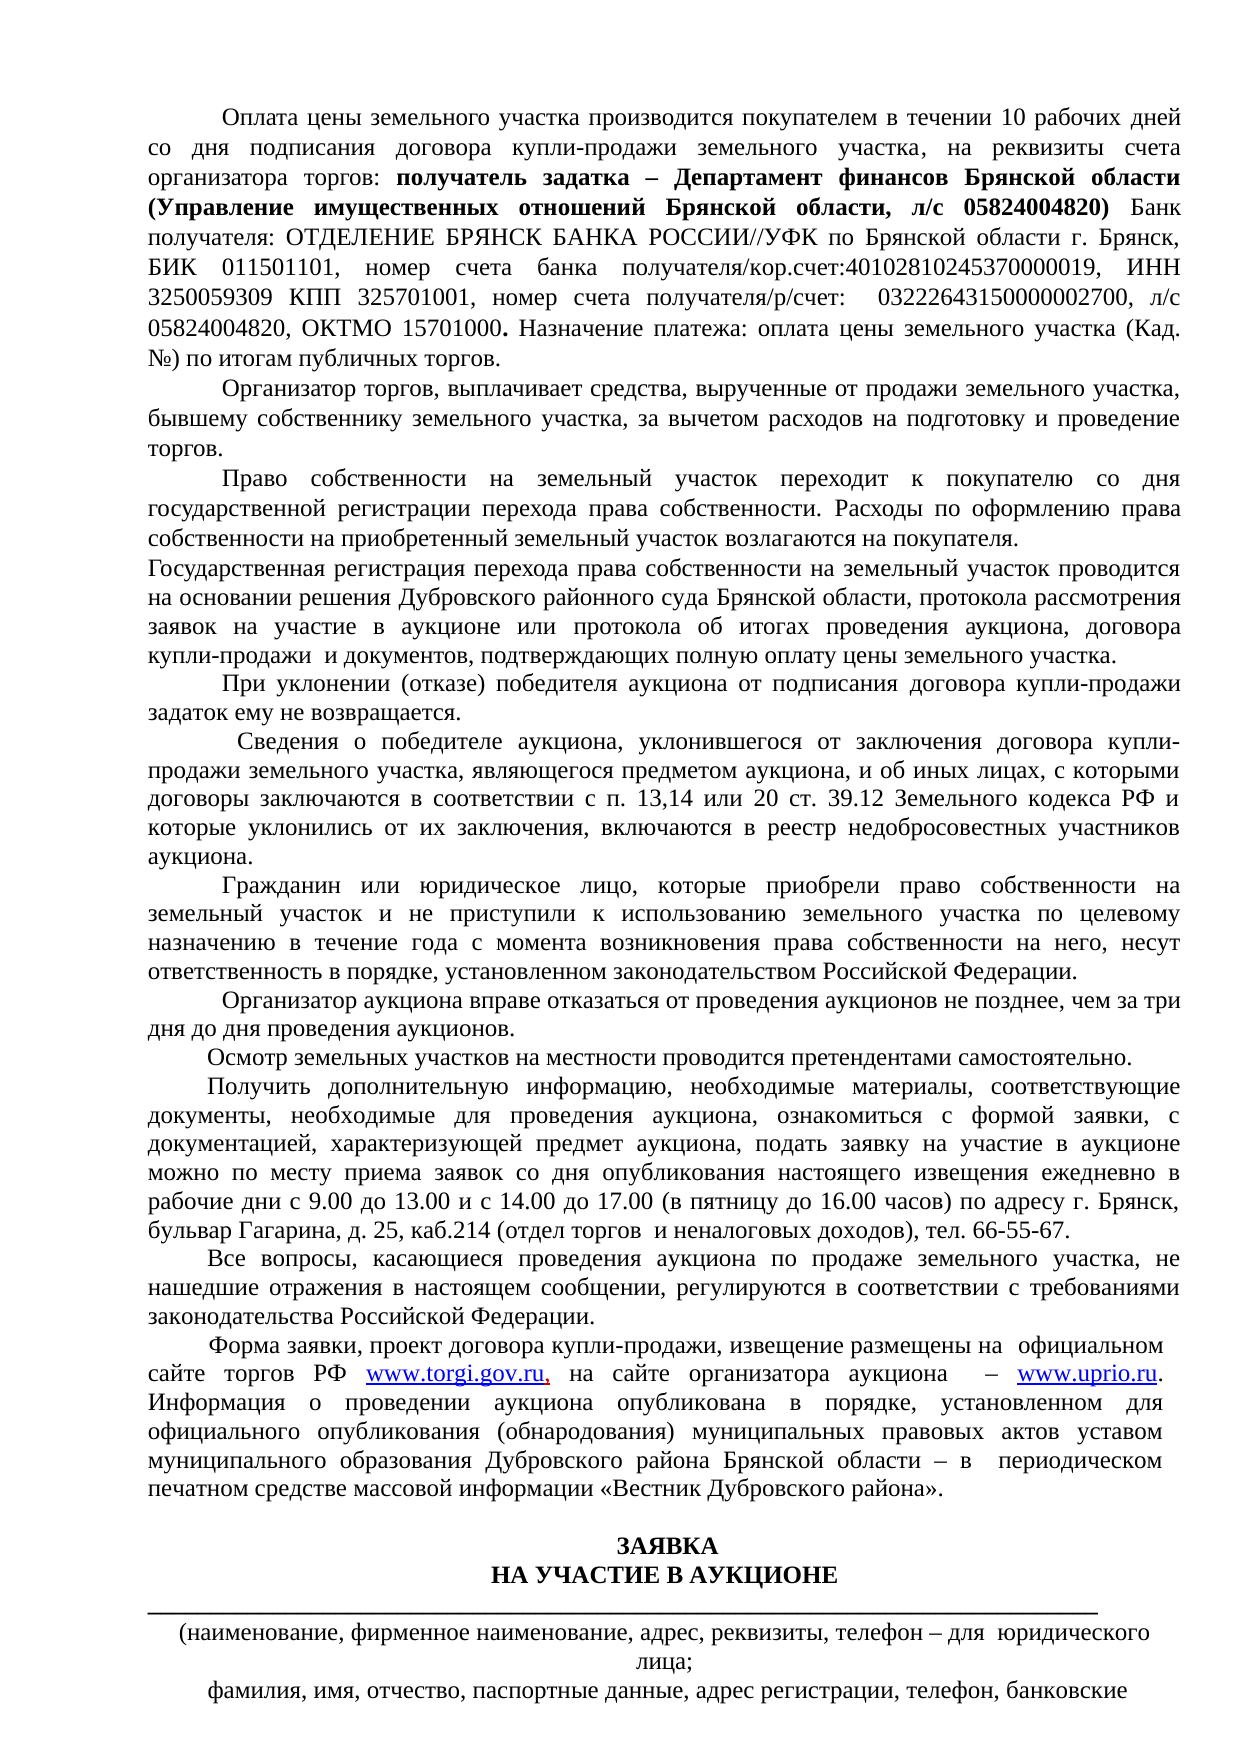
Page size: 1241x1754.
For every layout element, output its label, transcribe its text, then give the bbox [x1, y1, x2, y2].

text Организатор торгов, выплачивает средства, вырученные от продажи земельного участка, бывшему собственнику земельного участка, за вычетом расходов на подготовку и проведение торгов. [148, 373, 1181, 462]
text Организатор аукциона вправе отказаться от проведения аукционов не позднее, чем за три дня до дня проведения аукционов. [148, 985, 1181, 1042]
text Осмотр земельных участков на местности проводится претендентами самостоятельно. [148, 1042, 1181, 1071]
text (наименование, фирменное наименование, адрес, реквизиты, телефон – для юридического лица; [148, 1617, 1181, 1675]
text Форма заявки, проект договора купли-продажи, извещение размещены на официальном сайте торгов РФ www.torgi.gov.ru, на сайте организатора аукциона – www.uprio.ru. Информация о проведении аукциона опубликована в порядке, установленном для официального опубликования (обнародования) муниципальных правовых актов уставом муниципального образования Дубровского района Брянской области – в периодическом печатном средстве массовой информации «Вестник Дубровского района». [148, 1330, 1163, 1502]
text Оплата цены земельного участка производится покупателем в течении 10 рабочих дней со дня подписания договора купли-продажи земельного участка, на реквизиты счета организатора торгов: получатель задатка – Департамент финансов Брянской области (Управление имущественных отношений Брянской области, л/с 05824004820) Банк получателя: ОТДЕЛЕНИЕ БРЯНСК БАНКА РОССИИ//УФК по Брянской области г. Брянск, БИК 011501101, номер счета банка получателя/кор.счет:40102810245370000019, ИНН 3250059309 КПП 325701001, номер счета получателя/р/счет: 03222643150000002700, л/с 05824004820, ОКТМО 15701000. Назначение платежа: оплата цены земельного участка (Кад. №) по итогам публичных торгов. [148, 102, 1181, 371]
text ____________________________________________________________________________ [148, 1588, 1181, 1617]
text Все вопросы, касающиеся проведения аукциона по продаже земельного участка, не нашедшие отражения в настоящем сообщении, регулируются в соответствии с требованиями законодательства Российской Федерации. [148, 1243, 1181, 1330]
text Право собственности на земельный участок переходит к покупателю со дня государственной регистрации перехода права собственности. Расходы по оформлению права собственности на приобретенный земельный участок возлагаются на покупателя. [148, 463, 1181, 552]
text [148, 1675, 1181, 1703]
text При уклонении (отказе) победителя аукциона от подписания договора купли-продажи задаток ему не возвращается. [148, 668, 1181, 726]
text Государственная регистрация перехода права собственности на земельный участок проводится на основании решения Дубровского районного суда Брянской области, протокола рассмотрения заявок на участие в аукционе или протокола об итогах проведения аукциона, договора купли-продажи и документов, подтверждающих полную оплату цены земельного участка. [148, 553, 1181, 668]
text Получить дополнительную информацию, необходимые материалы, соответствующие документы, необходимые для проведения аукциона, ознакомиться с формой заявки, с документацией, характеризующей предмет аукциона, подать заявку на участие в аукционе можно по месту приема заявок со дня опубликования настоящего извещения ежедневно в рабочие дни с 9.00 до 13.00 и с 14.00 до 17.00 (в пятницу до 16.00 часов) по адресу г. Брянск, бульвар Гагарина, д. 25, каб.214 (отдел торгов и неналоговых доходов), тел. 66-55-67. [148, 1071, 1181, 1243]
text ЗАЯВКА [148, 1531, 1181, 1560]
text Сведения о победителе аукциона, уклонившегося от заключения договора купли-продажи земельного участка, являющегося предметом аукциона, и об иных лицах, с которыми договоры заключаются в соответствии с п. 13,14 или 20 ст. 39.12 Земельного кодекса РФ и которые уклонились от их заключения, включаются в реестр недобросовестных участников аукциона. [148, 726, 1181, 870]
text Гражданин или юридическое лицо, которые приобрели право собственности на земельный участок и не приступили к использованию земельного участка по целевому назначению в течение года с момента возникновения права собственности на него, несут ответственность в порядке, установленном законодательством Российской Федерации. [148, 870, 1181, 985]
text НА УЧАСТИЕ В АУКЦИОНЕ [148, 1560, 1181, 1588]
